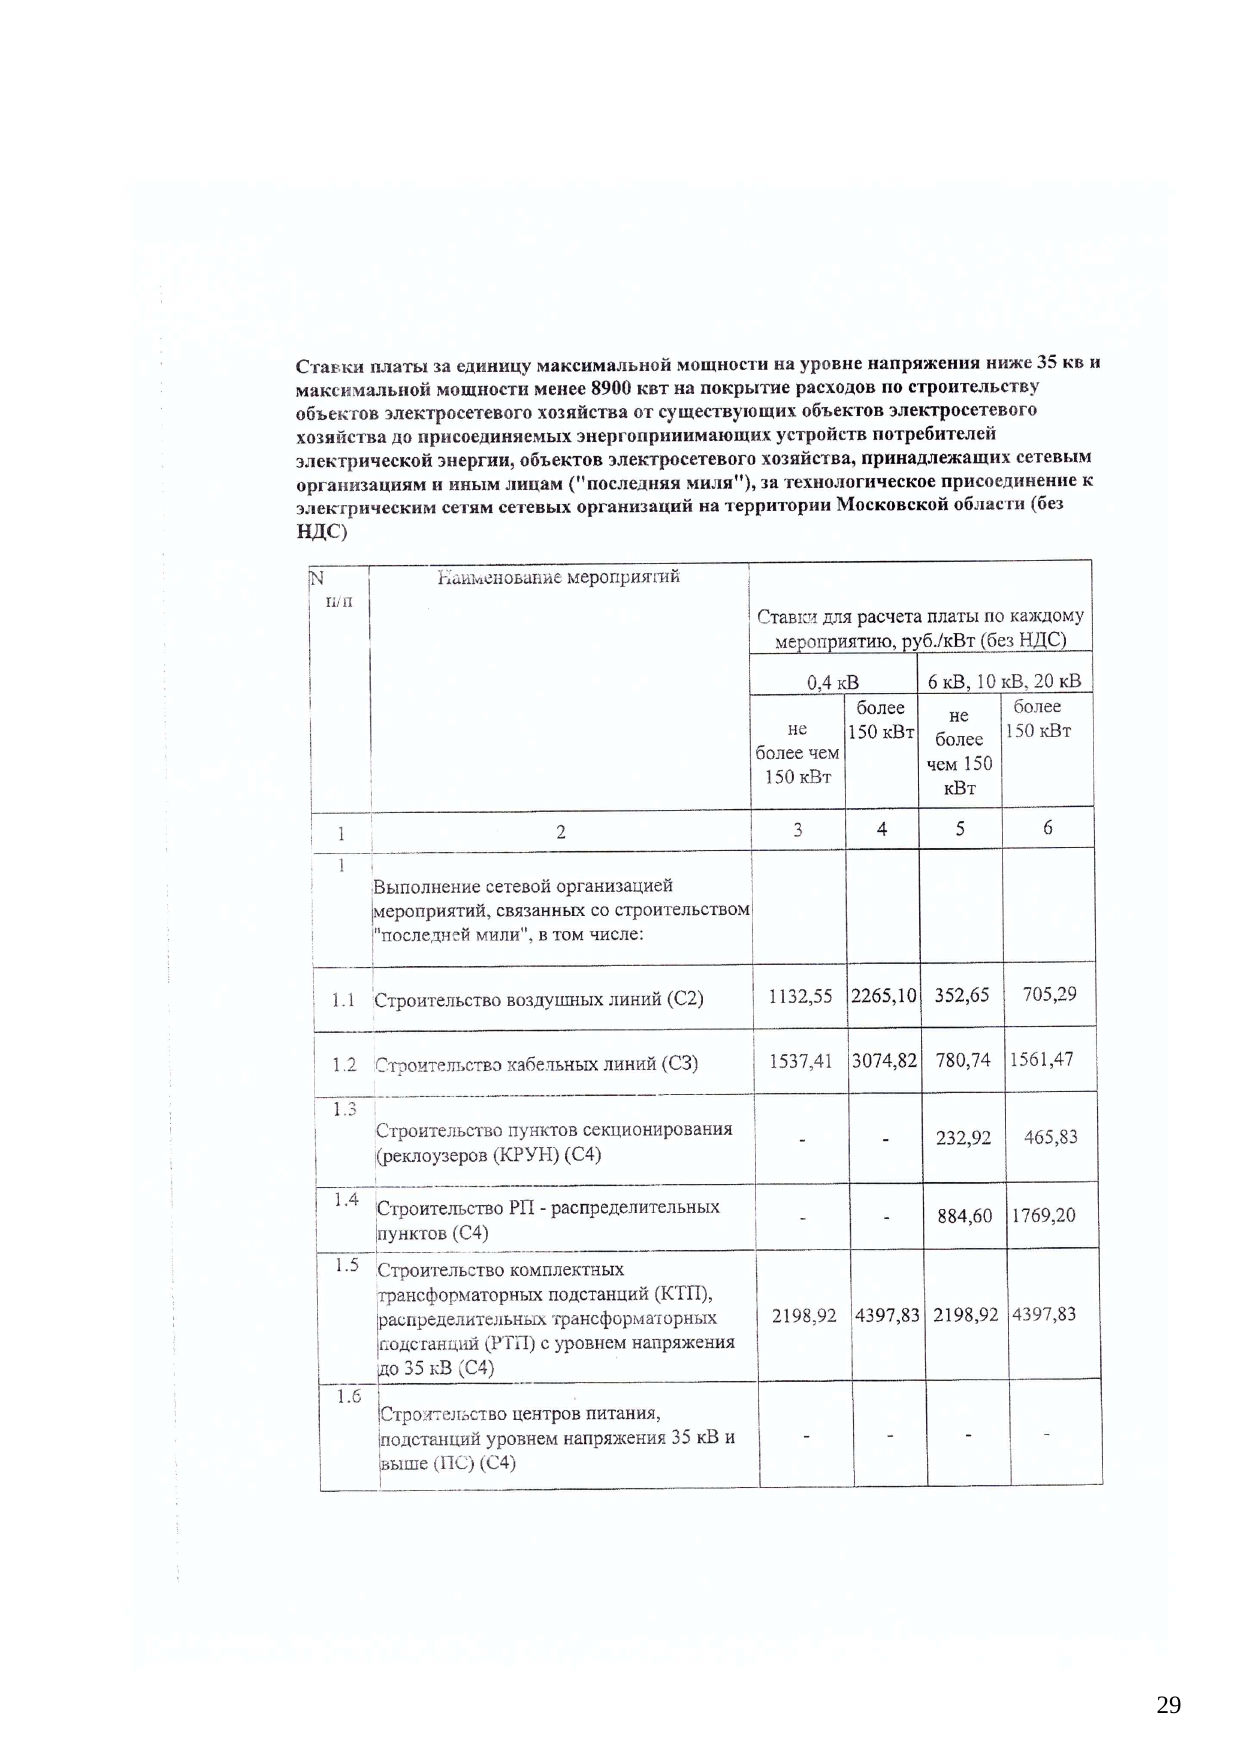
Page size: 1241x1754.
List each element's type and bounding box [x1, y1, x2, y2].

picture [118, 175, 1181, 1682]
